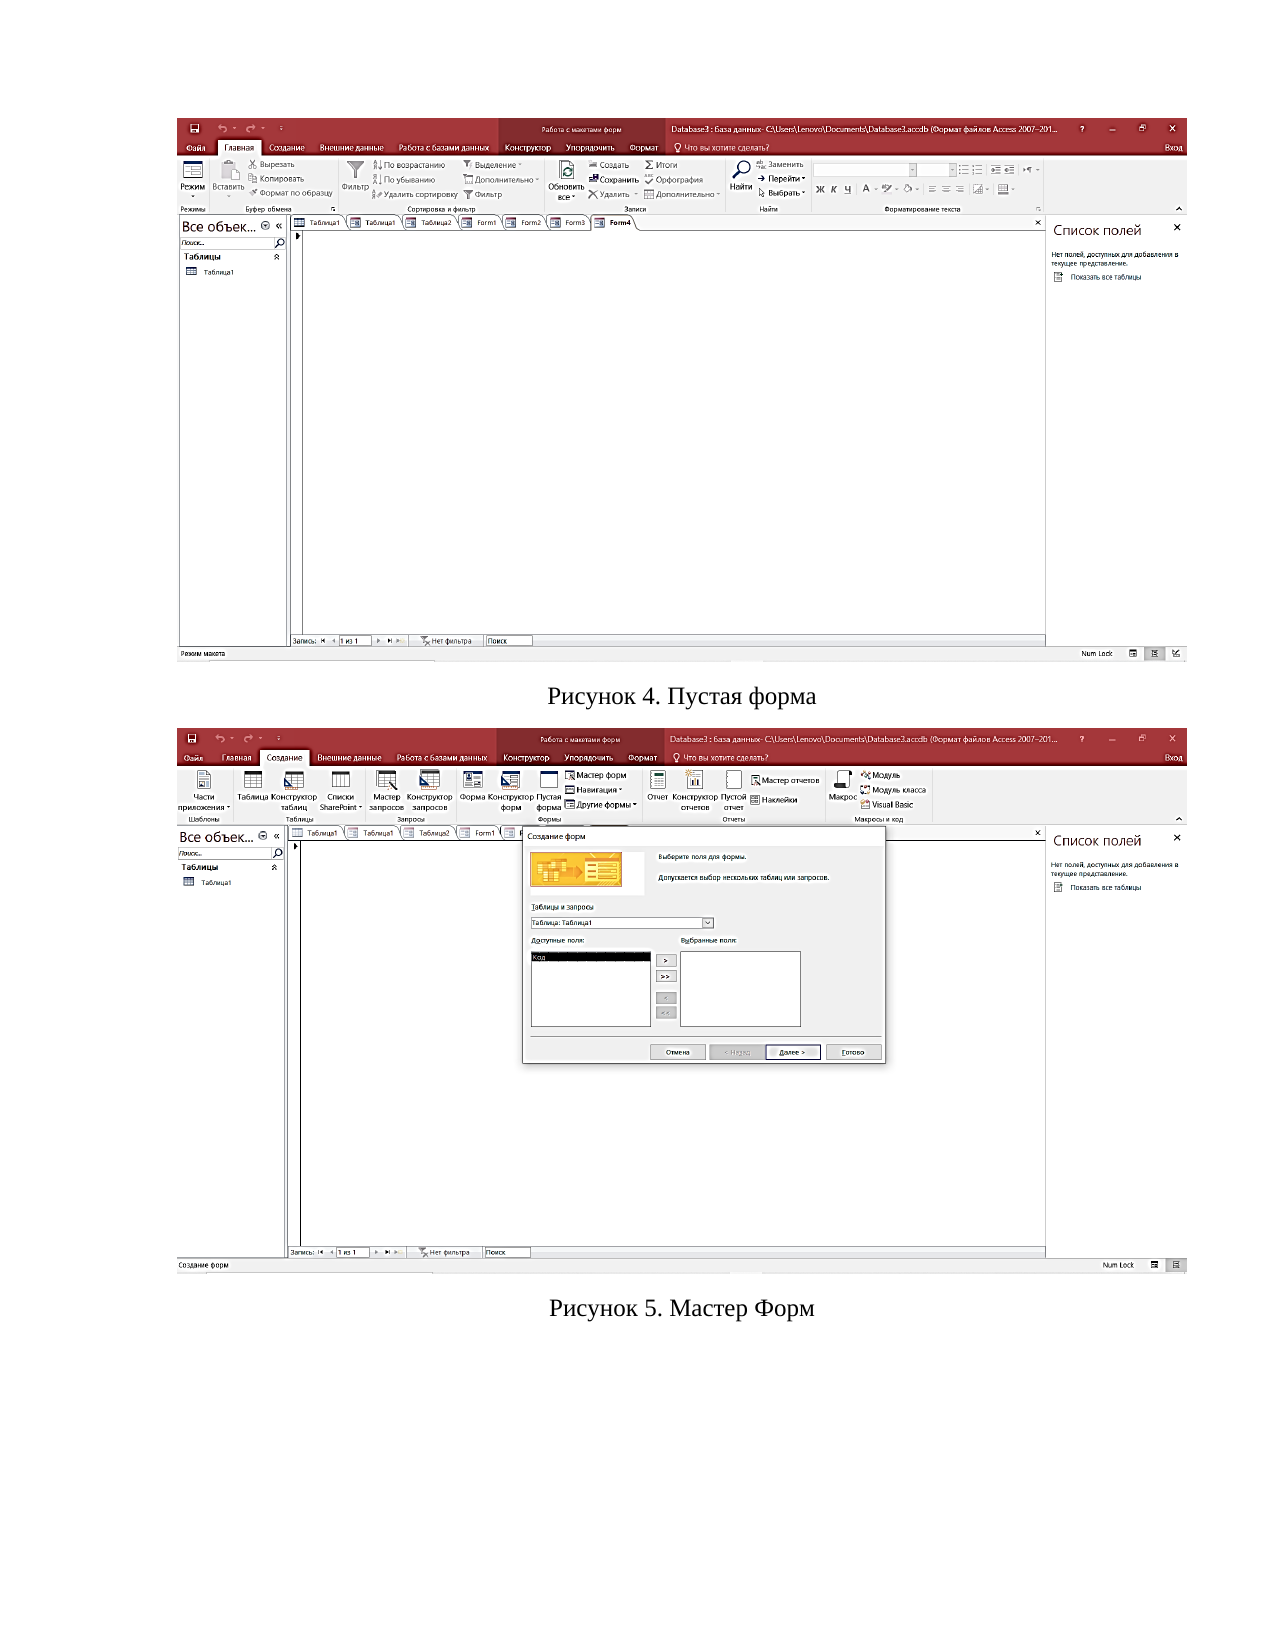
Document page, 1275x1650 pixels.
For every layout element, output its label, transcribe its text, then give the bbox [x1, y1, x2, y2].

text Рисунок 5. Мастер Форм [177, 1293, 1186, 1321]
picture [177, 118, 1187, 662]
picture [177, 728, 1187, 1274]
text Рисунок 4. Пустая форма [177, 681, 1186, 709]
